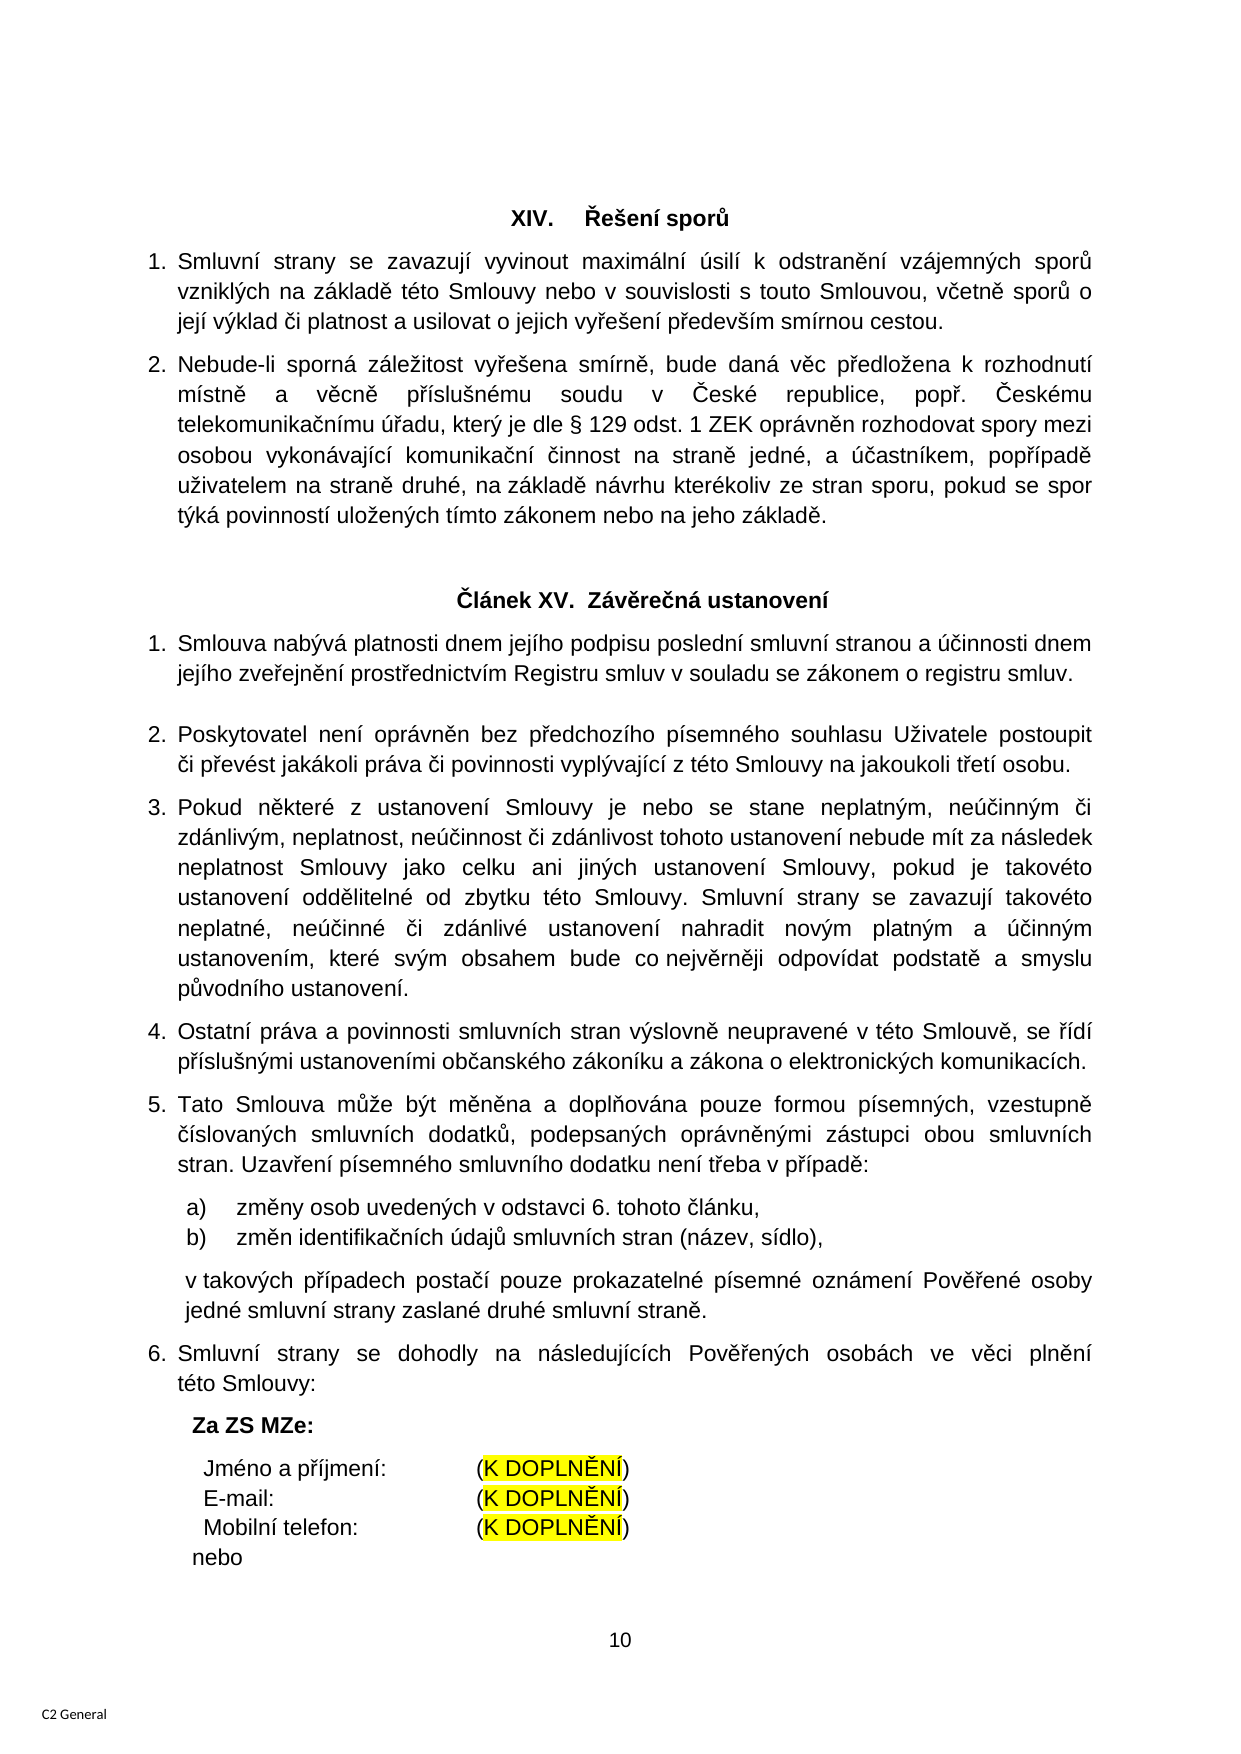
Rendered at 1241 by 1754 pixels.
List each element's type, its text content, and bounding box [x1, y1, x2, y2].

text v takových případech postačí pouze prokazatelné písemné oznámení Pověřené osoby jedné smluvní strany zaslané druhé smluvní straně. [185, 1267, 1093, 1323]
table_header (K DOPLNĚNÍ) [420, 1455, 1093, 1485]
list změn identifikačních údajů smluvních stran (název, sídlo), [207, 1224, 1093, 1250]
text 2. Nebude-li sporná záležitost vyřešena smírně, bude daná věc předložena k rozhodnutí místně a věcně příslušnému soudu v České republice, popř. Českému telekomunikačnímu úřadu, který je dle § 129 odst. 1 ZEK oprávněn rozhodovat spory mezi osobou vykonávající komunikační činnost na straně jedné, a účastníkem, popřípadě uživatelem na straně druhé, na základě návrhu kterékoliv ze stran sporu, pokud se spor týká povinností uložených tímto zákonem nebo na jeho základě. [148, 351, 1093, 528]
table_header Jméno a příjmení: Ing. Mgr. Lubomír Augustín [192, 1455, 420, 1485]
list Smluvní strany se zavazují vyvinout maximální úsilí k odstranění vzájemných sporů vzniklých na základě této Smlouvy nebo v souvislosti s touto Smlouvou, včetně sporů o její výklad či platnost a usilovat o jejich vyřešení především smírnou cestou. [148, 248, 1093, 334]
text Za ZS MZe: [192, 1412, 1093, 1439]
list Pokud některé z ustanovení Smlouvy je nebo se stane neplatným, neúčinným či zdánlivým, neplatnost, neúčinnost či zdánlivost tohoto ustanovení nebude mít za následek neplatnost Smlouvy jako celku ani jiných ustanovení Smlouvy, pokud je takovéto ustanovení oddělitelné od zbytku této Smlouvy. Smluvní strany se zavazují takovéto neplatné, neúčinné či zdánlivé ustanovení nahradit novým platným a účinným ustanovením, které svým obsahem bude co nejvěrněji odpovídat podstatě a smyslu původního ustanovení. [148, 794, 1093, 1001]
table_cell E-mail: [192, 1485, 420, 1514]
list změny osob uvedených v odstavci 6. tohoto článku, [207, 1194, 1093, 1220]
text nebo [192, 1544, 1093, 1570]
list Poskytovatel není oprávněn bez předchozího písemného souhlasu Uživatele postoupit či převést jakákoli práva či povinnosti vyplývající z této Smlouvy na jakoukoli třetí osobu. [148, 721, 1093, 777]
text XIV. Řešení sporů [148, 205, 1093, 231]
list Smluvní strany se dohodly na následujících Pověřených osobách ve věci plnění této Smlouvy: [148, 1339, 1093, 1396]
text Článek XV. Závěrečná ustanovení [192, 587, 1093, 614]
list Tato Smlouva může být měněna a doplňována pouze formou písemných, vzestupně číslovaných smluvních dodatků, podepsaných oprávněnými zástupci obou smluvních stran. Uzavření písemného smluvního dodatku není třeba v případě: [148, 1091, 1093, 1177]
table_cell (K DOPLNĚNÍ) [420, 1485, 1093, 1514]
table_cell (K DOPLNĚNÍ) [420, 1514, 1093, 1544]
list Ostatní práva a povinnosti smluvních stran výslovně neupravené v této Smlouvě, se řídí příslušnými ustanoveními občanského zákoníku a zákona o elektronických komunikacích. [148, 1018, 1093, 1074]
list Smlouva nabývá platnosti dnem jejího podpisu poslední smluvní stranou a účinnosti dnem jejího zveřejnění prostřednictvím Registru smluv v souladu se zákonem o registru smluv. [148, 630, 1093, 687]
table_cell Mobilní telefon: [192, 1514, 420, 1544]
